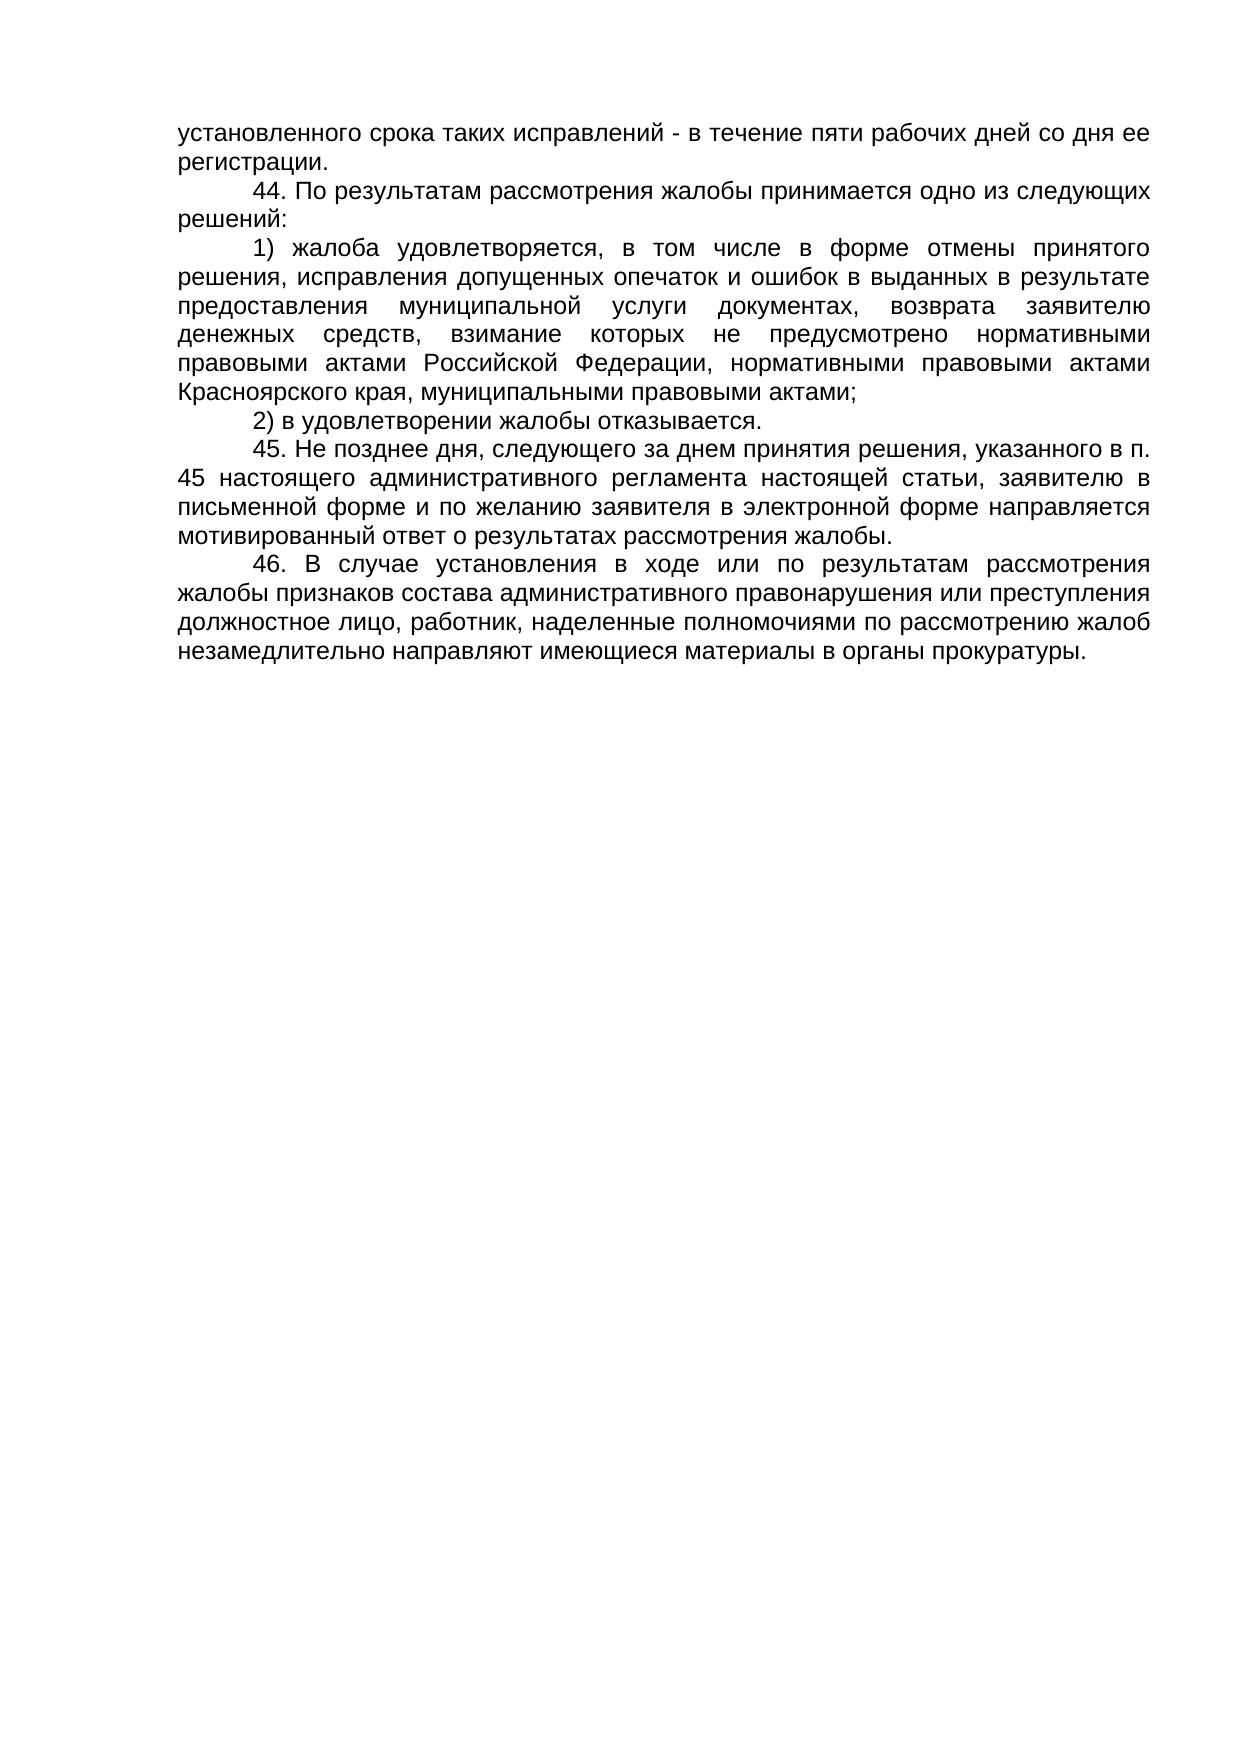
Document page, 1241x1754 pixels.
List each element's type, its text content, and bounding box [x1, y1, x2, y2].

text 44. По результатам рассмотрения жалобы принимается одно из следующих решений: [177, 176, 1152, 233]
text 45. Не позднее дня, следующего за днем принятия решения, указанного в п. 45 настоящего административного регламента настоящей статьи, заявителю в письменной форме и по желанию заявителя в электронной форме направляется мотивированный ответ о результатах рассмотрения жалобы. [177, 434, 1152, 549]
text 1) жалоба удовлетворяется, в том числе в форме отмены принятого решения, исправления допущенных опечаток и ошибок в выданных в результате предоставления муниципальной услуги документах, возврата заявителю денежных средств, взимание которых не предусмотрено нормативными правовыми актами Российской Федерации, нормативными правовыми актами Красноярского края, муниципальными правовыми актами; [177, 233, 1152, 406]
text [177, 118, 1152, 176]
text 46. В случае установления в ходе или по результатам рассмотрения жалобы признаков состава административного правонарушения или преступления должностное лицо, работник, наделенные полномочиями по рассмотрению жалоб незамедлительно направляют имеющиеся материалы в органы прокуратуры. [177, 549, 1152, 664]
text 2) в удовлетворении жалобы отказывается. [177, 406, 1152, 434]
